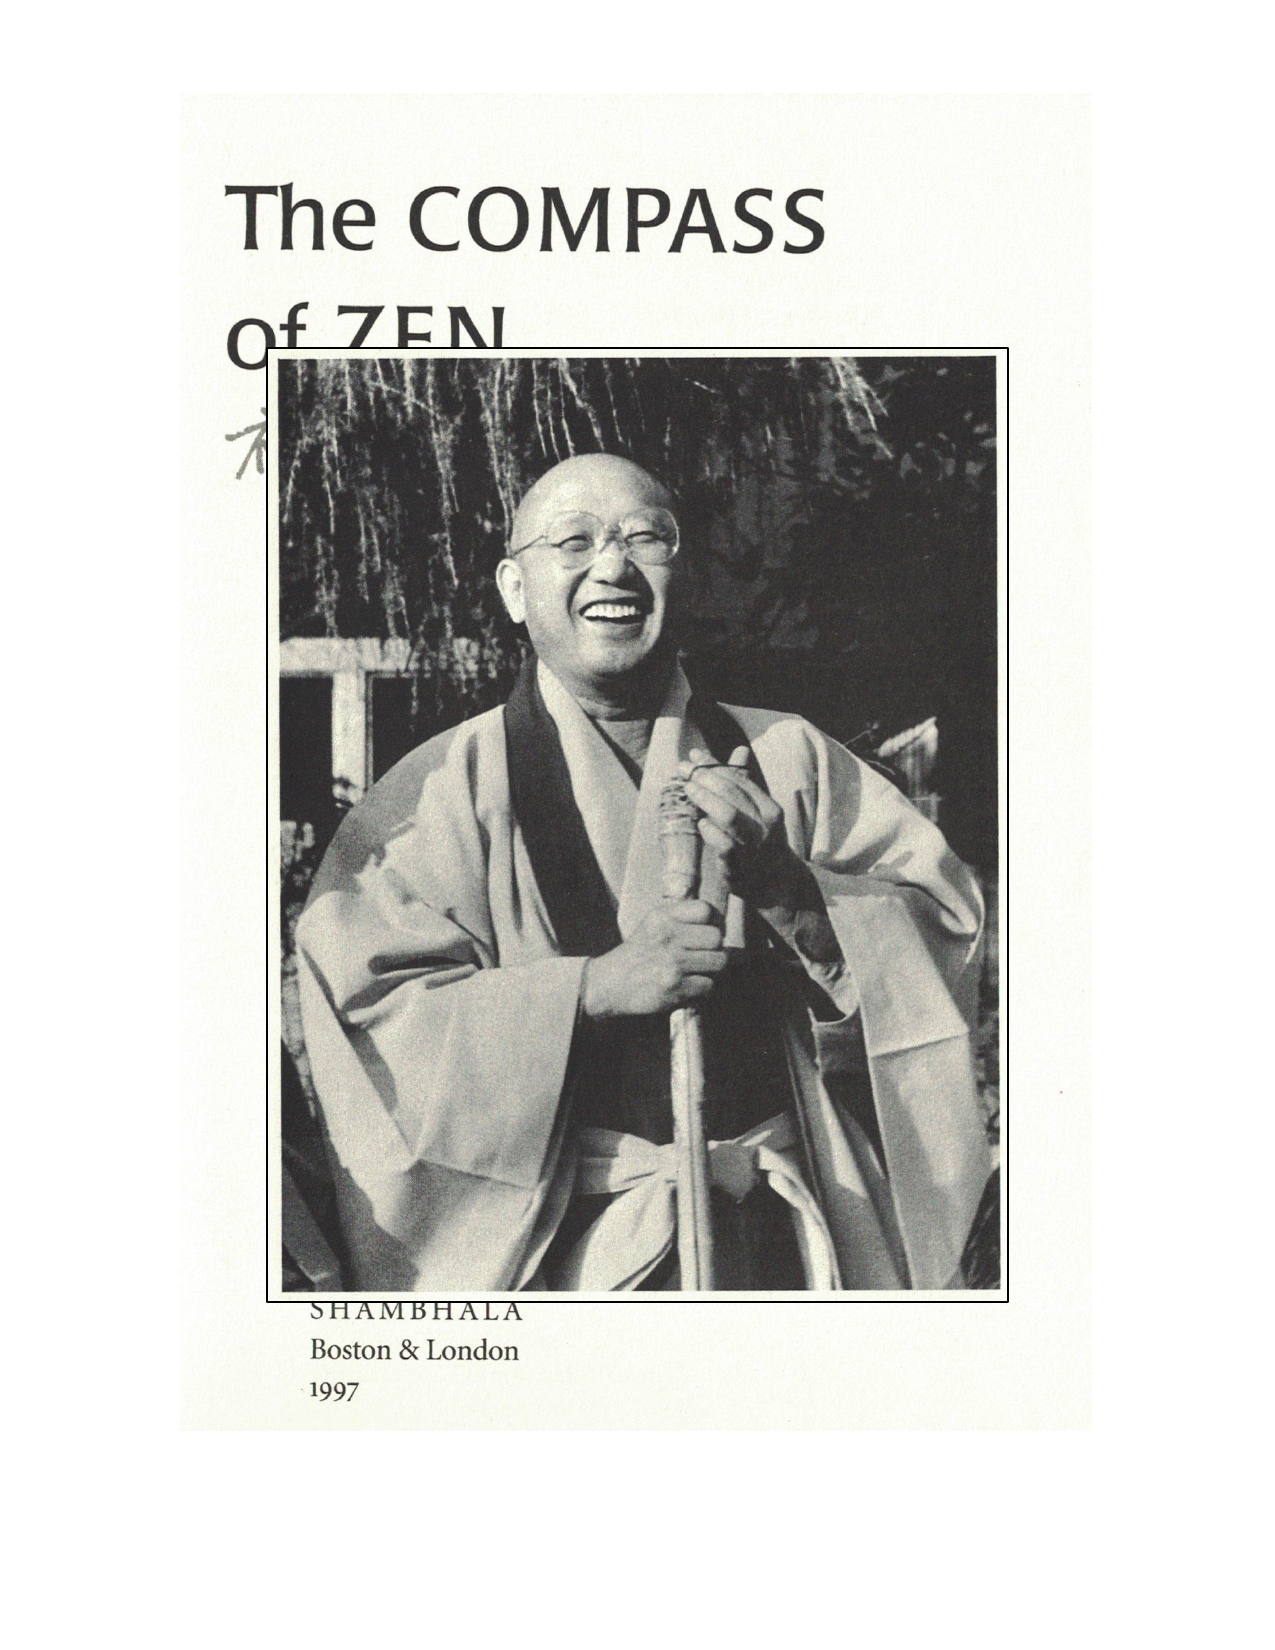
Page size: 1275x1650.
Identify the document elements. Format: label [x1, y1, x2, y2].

picture [179, 93, 1093, 1431]
